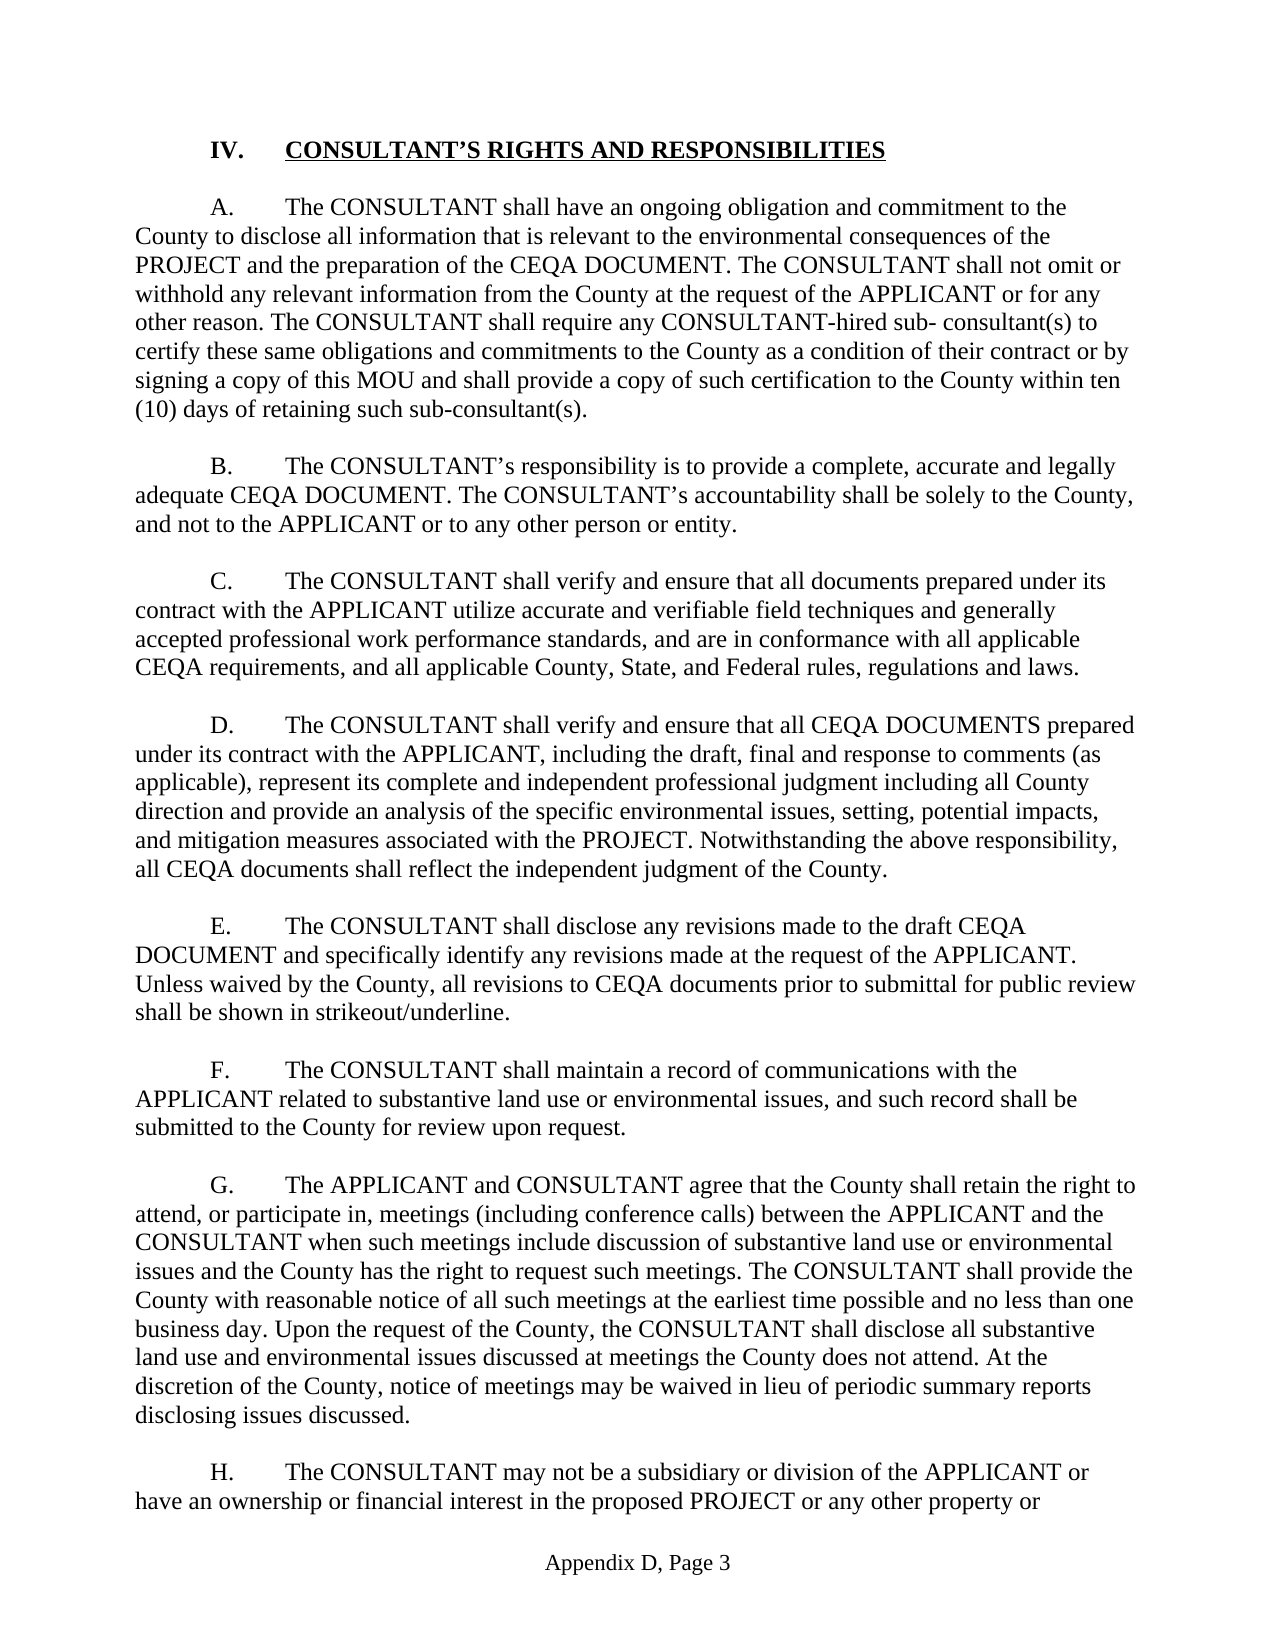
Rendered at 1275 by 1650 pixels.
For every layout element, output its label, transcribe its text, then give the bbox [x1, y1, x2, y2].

text IV. CONSULTANT’S RIGHTS AND RESPONSIBILITIES [210, 135, 1140, 164]
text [135, 1457, 1140, 1515]
text G. The APPLICANT and CONSULTANT agree that the County shall retain the right to attend, or participate in, meetings (including conference calls) between the APPLICANT and the CONSULTANT when such meetings include discussion of substantive land use or environmental issues and the County has the right to request such meetings. The CONSULTANT shall provide the County with reasonable notice of all such meetings at the earliest time possible and no less than one business day. Upon the request of the County, the CONSULTANT shall disclose all substantive land use and environmental issues discussed at meetings the County does not attend. At the discretion of the County, notice of meetings may be waived in lieu of periodic summary reports disclosing issues discussed. [135, 1170, 1140, 1429]
text C. The CONSULTANT shall verify and ensure that all documents prepared under its contract with the APPLICANT utilize accurate and verifiable field techniques and generally accepted professional work performance standards, and are in conformance with all applicable CEQA requirements, and all applicable County, State, and Federal rules, regulations and laws. [135, 566, 1140, 681]
text F. The CONSULTANT shall maintain a record of communications with the APPLICANT related to substantive land use or environmental issues, and such record shall be submitted to the County for review upon request. [135, 1055, 1140, 1141]
text D. The CONSULTANT shall verify and ensure that all CEQA DOCUMENTS prepared under its contract with the APPLICANT, including the draft, final and response to comments (as applicable), represent its complete and independent professional judgment including all County direction and provide an analysis of the specific environmental issues, setting, potential impacts, and mitigation measures associated with the PROJECT. Notwithstanding the above responsibility, all CEQA documents shall reflect the independent judgment of the County. [135, 710, 1140, 882]
text B. The CONSULTANT’s responsibility is to provide a complete, accurate and legally adequate CEQA DOCUMENT. The CONSULTANT’s accountability shall be solely to the County, and not to the APPLICANT or to any other person or entity. [135, 451, 1140, 537]
text A. The CONSULTANT shall have an ongoing obligation and commitment to the County to disclose all information that is relevant to the environmental consequences of the PROJECT and the preparation of the CEQA DOCUMENT. The CONSULTANT shall not omit or withhold any relevant information from the County at the request of the APPLICANT or for any other reason. The CONSULTANT shall require any CONSULTANT-hired sub- consultant(s) to certify these same obligations and commitments to the County as a condition of their contract or by signing a copy of this MOU and shall provide a copy of such certification to the County within ten (10) days of retaining such sub-consultant(s). [135, 192, 1140, 422]
text E. The CONSULTANT shall disclose any revisions made to the draft CEQA DOCUMENT and specifically identify any revisions made at the request of the APPLICANT. Unless waived by the County, all revisions to CEQA documents prior to submittal for public review shall be shown in strikeout/underline. [135, 911, 1140, 1026]
